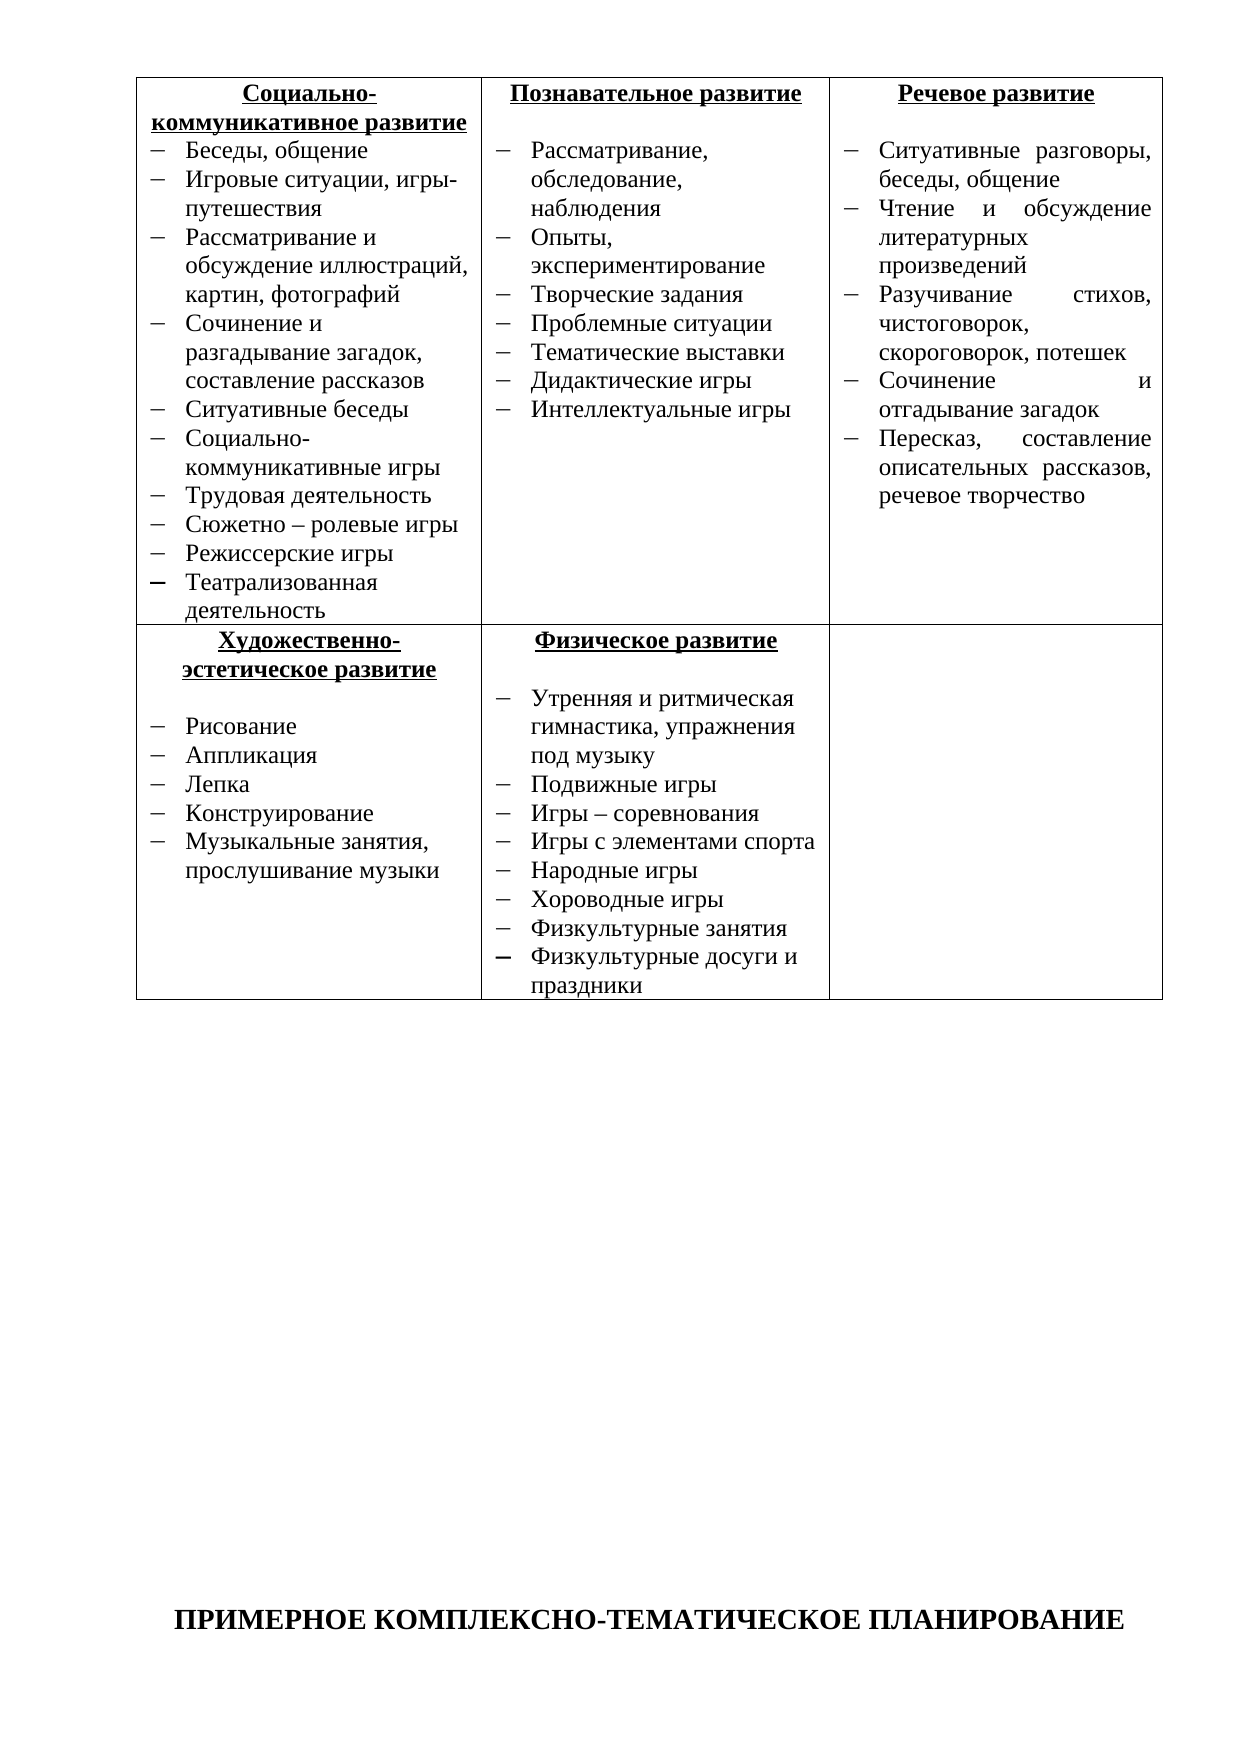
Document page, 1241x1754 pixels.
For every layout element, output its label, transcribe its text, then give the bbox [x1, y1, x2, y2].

table_header Социально-коммуникативное развитие Беседы, общение Игровые ситуации, игры-путешествия Рассматривание и обсуждение иллюстраций, картин, фотографий Сочинение и разгадывание загадок, составление рассказов Ситуативные беседы Социально-коммуникативные игры Трудовая деятельность Сюжетно – ролевые игры Режиссерские игры Театрализованная деятельность [137, 78, 481, 624]
table_header Познавательное развитие Рассматривание, обследование, наблюдения Опыты, экспериментирование Творческие задания Проблемные ситуации Тематические выставки Дидактические игры Интеллектуальные игры [482, 78, 829, 624]
text ПРИМЕРНОЕ КОМПЛЕКСНО-ТЕМАТИЧЕСКОЕ ПЛАНИРОВАНИЕ [148, 1602, 1152, 1636]
table_cell Физическое развитие Утренняя и ритмическая гимнастика, упражнения под музыку Подвижные игры Игры – соревнования Игры с элементами спорта Народные игры Хороводные игры Физкультурные занятия Физкультурные досуги и праздники [482, 625, 829, 999]
table_cell Художественно-эстетическое развитие Рисование Аппликация Лепка Конструирование Музыкальные занятия, прослушивание музыки [137, 625, 481, 999]
table_header Речевое развитие Ситуативные разговоры, беседы, общение Чтение и обсуждение литературных произведений Разучивание стихов, чистоговорок, скороговорок, потешек Сочинение и отгадывание загадок Пересказ, составление описательных рассказов, речевое творчество [830, 78, 1162, 624]
table_cell [830, 625, 1162, 999]
